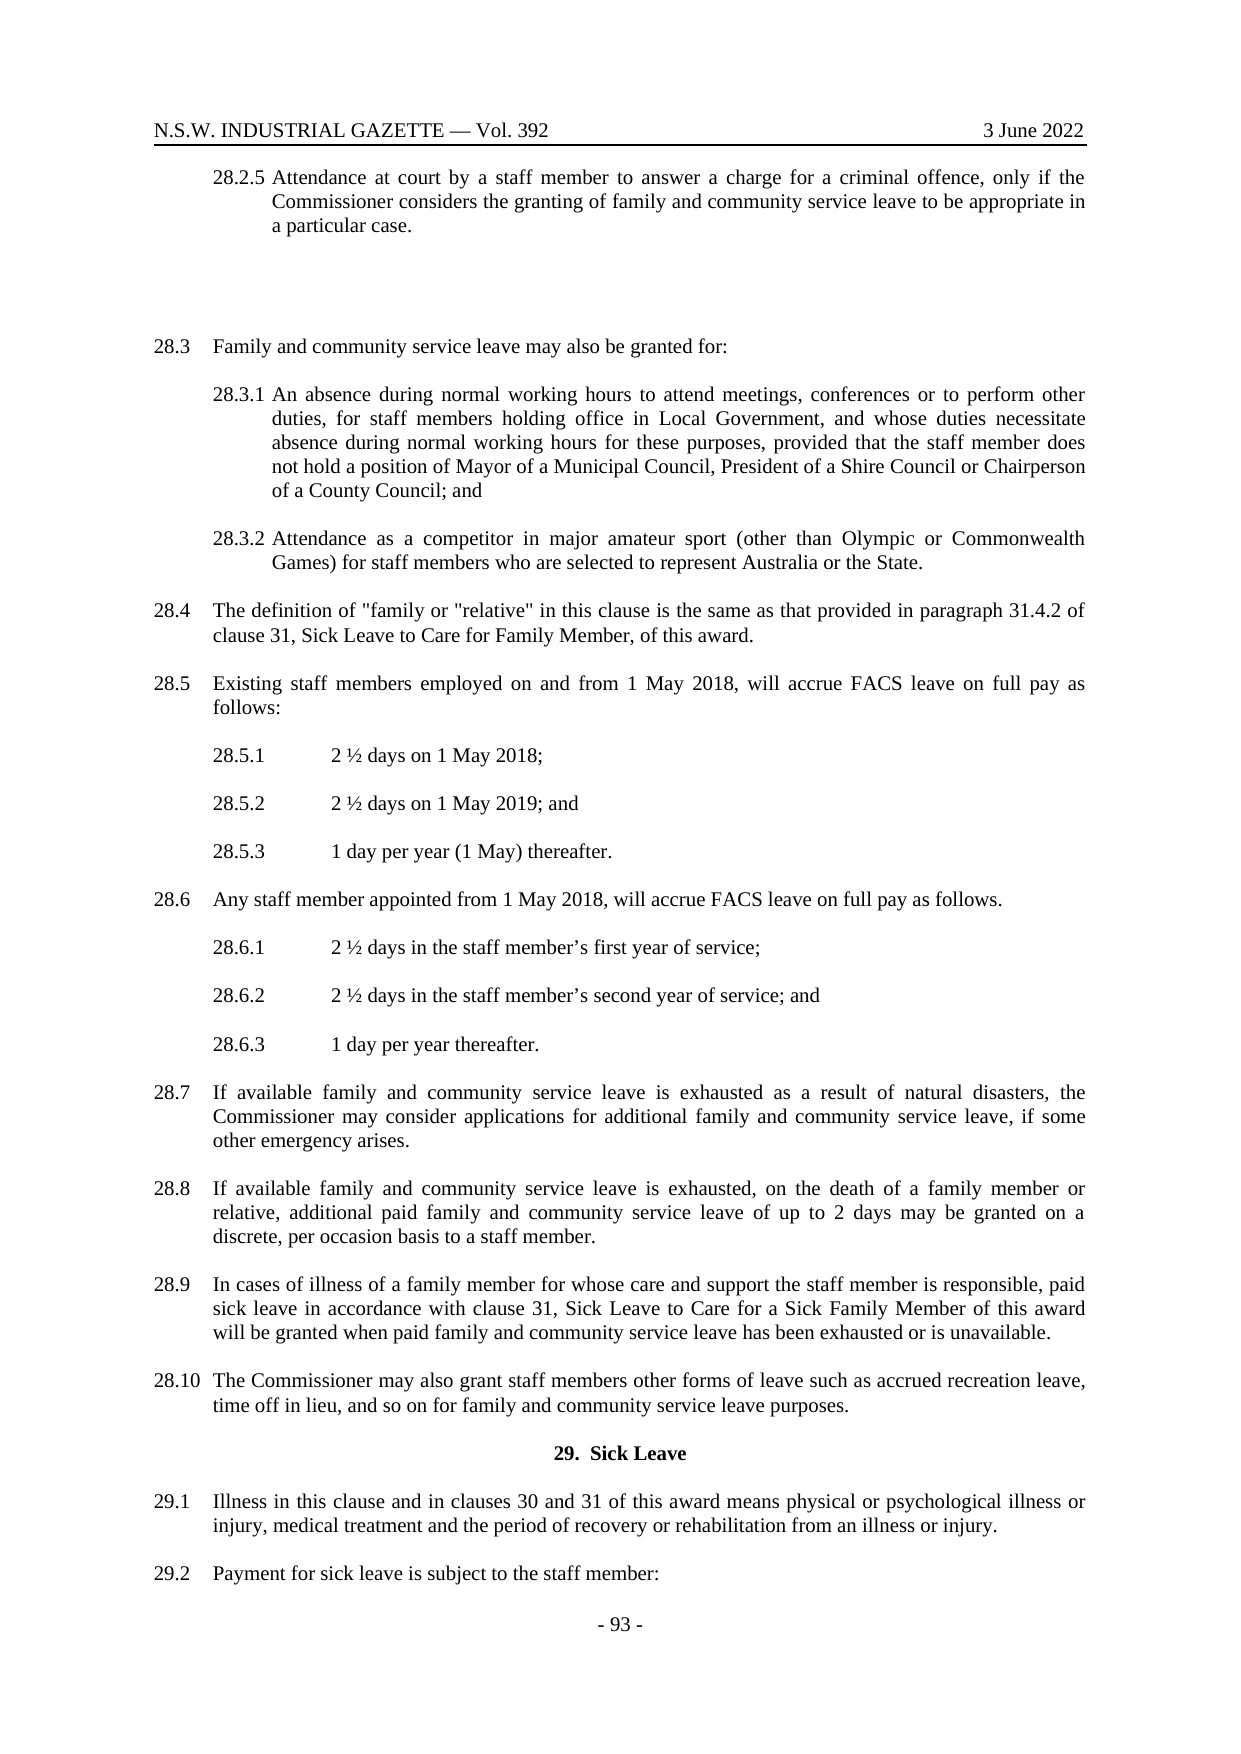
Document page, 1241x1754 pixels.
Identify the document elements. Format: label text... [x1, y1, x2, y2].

text 29. Sick Leave [153, 1441, 1087, 1465]
text 28.8 If available family and community service leave is exhausted, on the death of a family member or relative, additional paid family and community service leave of up to 2 days may be granted on a discrete, per occasion basis to a staff member. [153, 1176, 1087, 1248]
text 28.3.2 Attendance as a competitor in major amateur sport (other than Olympic or Commonwealth Games) for staff members who are selected to represent Australia or the State. [213, 526, 1087, 574]
text 28.9 In cases of illness of a family member for whose care and support the staff member is responsible, paid sick leave in accordance with clause 31, Sick Leave to Care for a Sick Family Member of this award will be granted when paid family and community service leave has been exhausted or is unavailable. [153, 1272, 1087, 1344]
text 28.6.2 2 ½ days in the staff member’s second year of service; and [213, 983, 1087, 1007]
text 28.6.1 2 ½ days in the staff member’s first year of service; [213, 935, 1087, 959]
text 28.3 Family and community service leave may also be granted for: [153, 334, 1087, 358]
text 28.7 If available family and community service leave is exhausted as a result of natural disasters, the Commissioner may consider applications for additional family and community service leave, if some other emergency arises. [153, 1080, 1087, 1152]
text 28.10 The Commissioner may also grant staff members other forms of leave such as accrued recreation leave, time off in lieu, and so on for family and community service leave purposes. [153, 1368, 1087, 1417]
text 28.2.5 Attendance at court by a staff member to answer a charge for a criminal offence, only if the Commissioner considers the granting of family and community service leave to be appropriate in a particular case. [213, 165, 1087, 237]
text 28.5.3 1 day per year (1 May) thereafter. [213, 839, 1087, 863]
text 29.1 Illness in this clause and in clauses 30 and 31 of this award means physical or psychological illness or injury, medical treatment and the period of recovery or rehabilitation from an illness or injury. [153, 1489, 1087, 1537]
text 29.2 Payment for sick leave is subject to the staff member: [153, 1561, 1087, 1585]
text 28.5.2 2 ½ days on 1 May 2019; and [213, 791, 1087, 815]
text 28.6 Any staff member appointed from 1 May 2018, will accrue FACS leave on full pay as follows. [153, 887, 1087, 911]
text 28.4 The definition of "family or "relative" in this clause is the same as that provided in paragraph 31.4.2 of clause 31, Sick Leave to Care for Family Member, of this award. [153, 598, 1087, 647]
text 28.6.3 1 day per year thereafter. [213, 1032, 1087, 1056]
text 28.5 Existing staff members employed on and from 1 May 2018, will accrue FACS leave on full pay as follows: [153, 671, 1087, 719]
text 28.5.1 2 ½ days on 1 May 2018; [213, 743, 1087, 767]
text 28.3.1 An absence during normal working hours to attend meetings, conferences or to perform other duties, for staff members holding office in Local Government, and whose duties necessitate absence during normal working hours for these purposes, provided that the staff member does not hold a position of Mayor of a Municipal Council, President of a Shire Council or Chairperson of a County Council; and [213, 382, 1087, 502]
